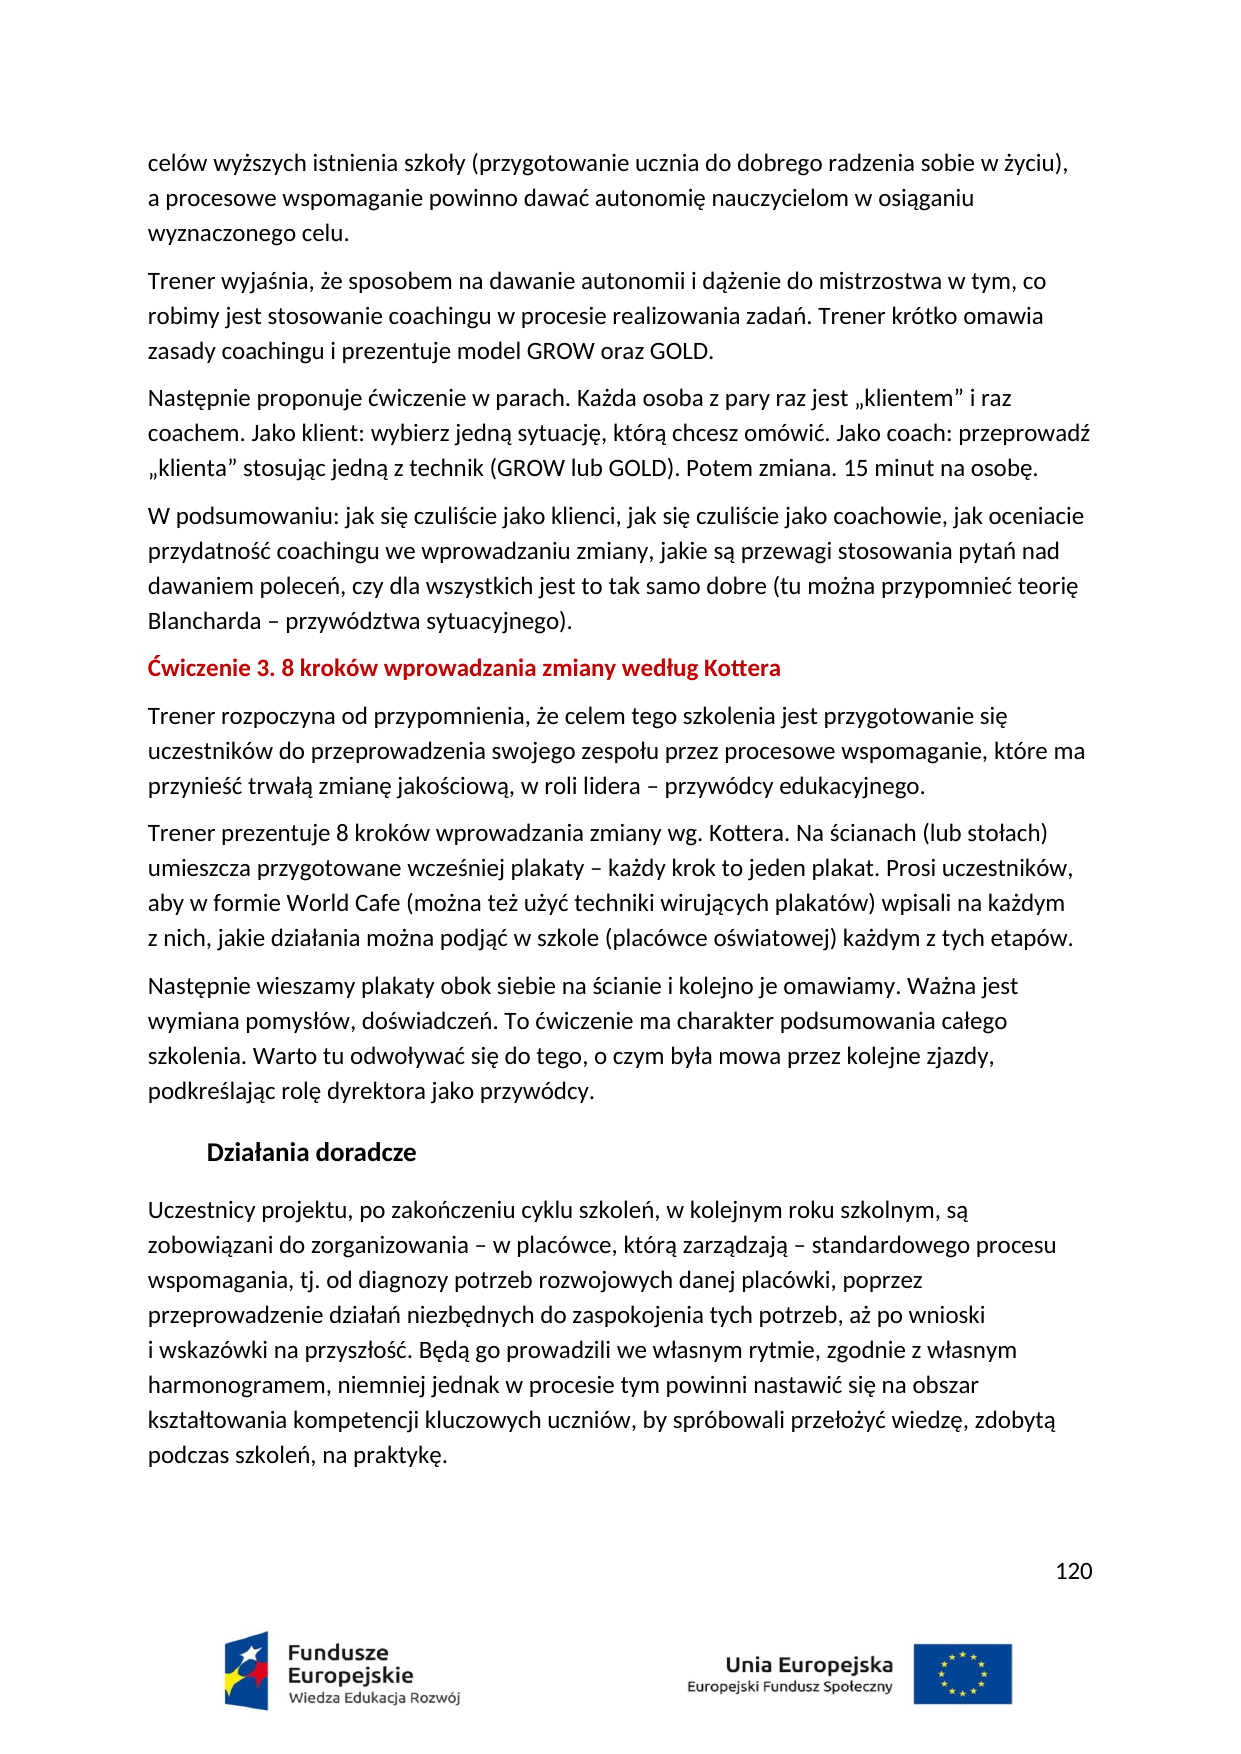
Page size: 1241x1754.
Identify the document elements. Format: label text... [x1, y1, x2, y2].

text Trener wyjaśnia, że sposobem na dawanie autonomii i dążenie do mistrzostwa w tym, co robimy jest stosowanie coachingu w procesie realizowania zadań. Trener krótko omawia zasady coachingu i prezentuje model GROW oraz GOLD. [148, 265, 1093, 366]
picture [203, 1611, 1038, 1729]
text Następnie proponuje ćwiczenie w parach. Każda osoba z pary raz jest „klientem” i raz coachem. Jako klient: wybierz jedną sytuację, którą chcesz omówić. Jako coach: przeprowadź „klienta” stosując jedną z technik (GROW lub GOLD). Potem zmiana. 15 minut na osobę. [148, 383, 1093, 483]
subtitle Działania doradcze [207, 1135, 1093, 1168]
subtitle Ćwiczenie 3. 8 kroków wprowadzania zmiany według Kottera [148, 653, 1093, 683]
text Trener rozpoczyna od przypomnienia, że celem tego szkolenia jest przygotowanie się uczestników do przeprowadzenia swojego zespołu przez procesowe wspomaganie, które ma przynieść trwałą zmianę jakościową, w roli lidera – przywódcy edukacyjnego. [148, 700, 1093, 801]
text Uczestnicy projektu, po zakończeniu cyklu szkoleń, w kolejnym roku szkolnym, są zobowiązani do zorganizowania – w placówce, którą zarządzają – standardowego procesu wspomagania, tj. od diagnozy potrzeb rozwojowych danej placówki, poprzez przeprowadzenie działań niezbędnych do zaspokojenia tych potrzeb, aż po wnioski i wskazówki na przyszłość. Będą go prowadzili we własnym rytmie, zgodnie z własnym harmonogramem, niemniej jednak w procesie tym powinni nastawić się na obszar kształtowania kompetencji kluczowych uczniów, by spróbowali przełożyć wiedzę, zdobytą podczas szkoleń, na praktykę. [148, 1194, 1093, 1469]
text Trener prezentuje 8 kroków wprowadzania zmiany wg. Kottera. Na ścianach (lub stołach) umieszcza przygotowane wcześniej plakaty – każdy krok to jeden plakat. Prosi uczestników, aby w formie World Cafe (można też użyć techniki wirujących plakatów) wpisali na każdym z nich, jakie działania można podjąć w szkole (placówce oświatowej) każdym z tych etapów. [148, 818, 1093, 953]
text Następnie wieszamy plakaty obok siebie na ścianie i kolejno je omawiamy. Ważna jest wymiana pomysłów, doświadczeń. To ćwiczenie ma charakter podsumowania całego szkolenia. Warto tu odwoływać się do tego, o czym była mowa przez kolejne zjazdy, podkreślając rolę dyrektora jako przywódcy. [148, 970, 1093, 1106]
text W podsumowaniu: jak się czuliście jako klienci, jak się czuliście jako coachowie, jak oceniacie przydatność coachingu we wprowadzaniu zmiany, jakie są przewagi stosowania pytań nad dawaniem poleceń, czy dla wszystkich jest to tak samo dobre (tu można przypomnieć teorię Blancharda – przywództwa sytuacyjnego). [148, 500, 1093, 636]
